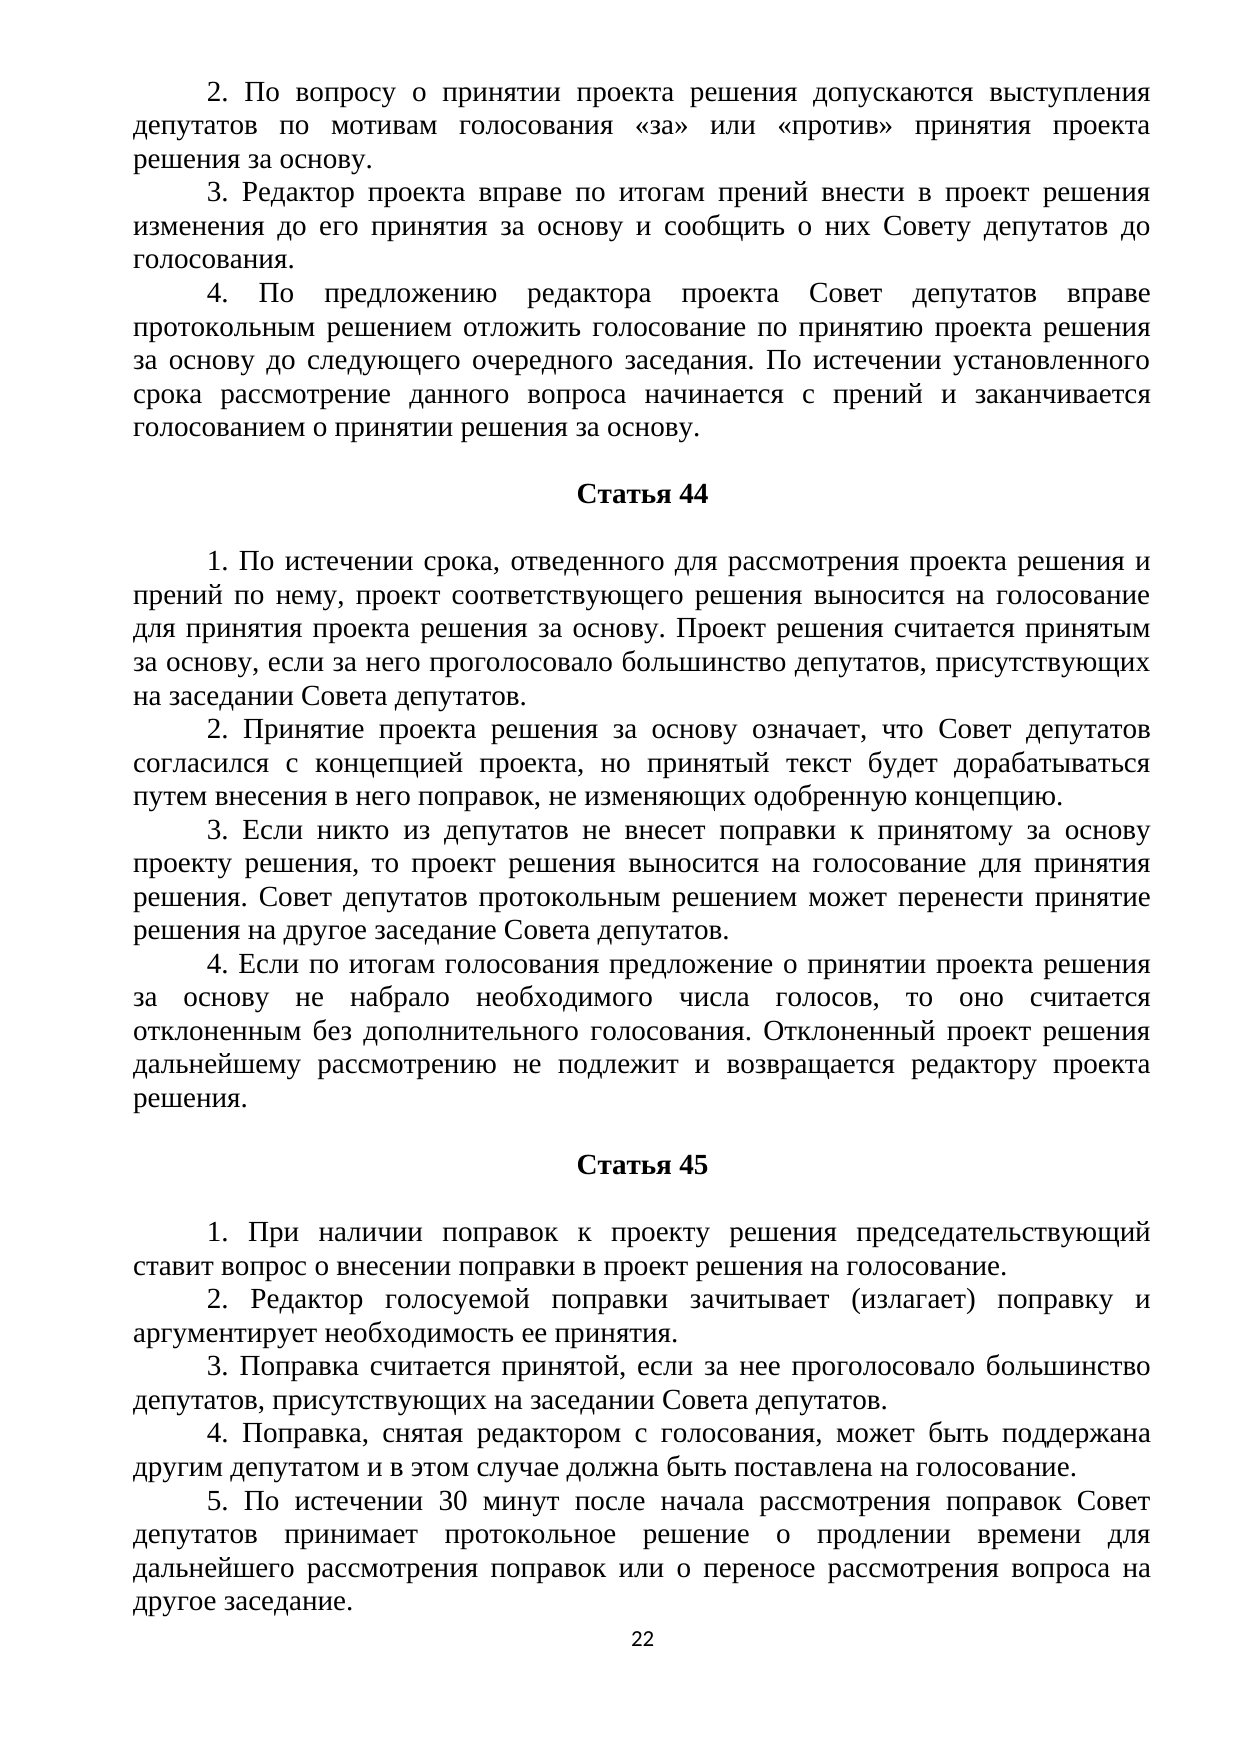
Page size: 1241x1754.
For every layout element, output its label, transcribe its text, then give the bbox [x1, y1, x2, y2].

text Статья 45 [133, 1147, 1152, 1181]
text 5. По истечении 30 минут после начала рассмотрения поправок Совет депутатов принимает протокольное решение о продлении времени для дальнейшего рассмотрения поправок или о переносе рассмотрения вопроса на другое заседание. [133, 1483, 1152, 1617]
text 1. По истечении срока, отведенного для рассмотрения проекта решения и прений по нему, проект соответствующего решения выносится на голосование для принятия проекта решения за основу. Проект решения считается принятым за основу, если за него проголосовало большинство депутатов, присутствующих на заседании Совета депутатов. [133, 543, 1152, 711]
text 3. Если никто из депутатов не внесет поправки к принятому за основу проекту решения, то проект решения выносится на голосование для принятия решения. Совет депутатов протокольным решением может перенести принятие решения на другое заседание Совета депутатов. [133, 812, 1152, 946]
text 3. Поправка считается принятой, если за нее проголосовало большинство депутатов, присутствующих на заседании Совета депутатов. [133, 1348, 1152, 1416]
text 4. Если по итогам голосования предложение о принятии проекта решения за основу не набрало необходимого числа голосов, то оно считается отклоненным без дополнительного голосования. Отклоненный проект решения дальнейшему рассмотрению не подлежит и возвращается редактору проекта решения. [133, 946, 1152, 1114]
text 2. Редактор голосуемой поправки зачитывает (излагает) поправку и аргументирует необходимость ее принятия. [133, 1281, 1152, 1348]
text 3. Редактор проекта вправе по итогам прений внести в проект решения изменения до его принятия за основу и сообщить о них Совету депутатов до голосования. [133, 174, 1152, 275]
text Статья 44 [133, 476, 1152, 510]
text 1. При наличии поправок к проекту решения председательствующий ставит вопрос о внесении поправки в проект решения на голосование. [133, 1214, 1152, 1281]
text 4. Поправка, снятая редактором с голосования, может быть поддержана другим депутатом и в этом случае должна быть поставлена на голосование. [133, 1416, 1152, 1483]
text 4. По предложению редактора проекта Совет депутатов вправе протокольным решением отложить голосование по принятию проекта решения за основу до следующего очередного заседания. По истечении установленного срока рассмотрение данного вопроса начинается с прений и заканчивается голосованием о принятии решения за основу. [133, 275, 1152, 443]
text 2. Принятие проекта решения за основу означает, что Совет депутатов согласился с концепцией проекта, но принятый текст будет дорабатываться путем внесения в него поправок, не изменяющих одобренную концепцию. [133, 711, 1152, 812]
text 2. По вопросу о принятии проекта решения допускаются выступления депутатов по мотивам голосования «за» или «против» принятия проекта решения за основу. [133, 74, 1152, 174]
